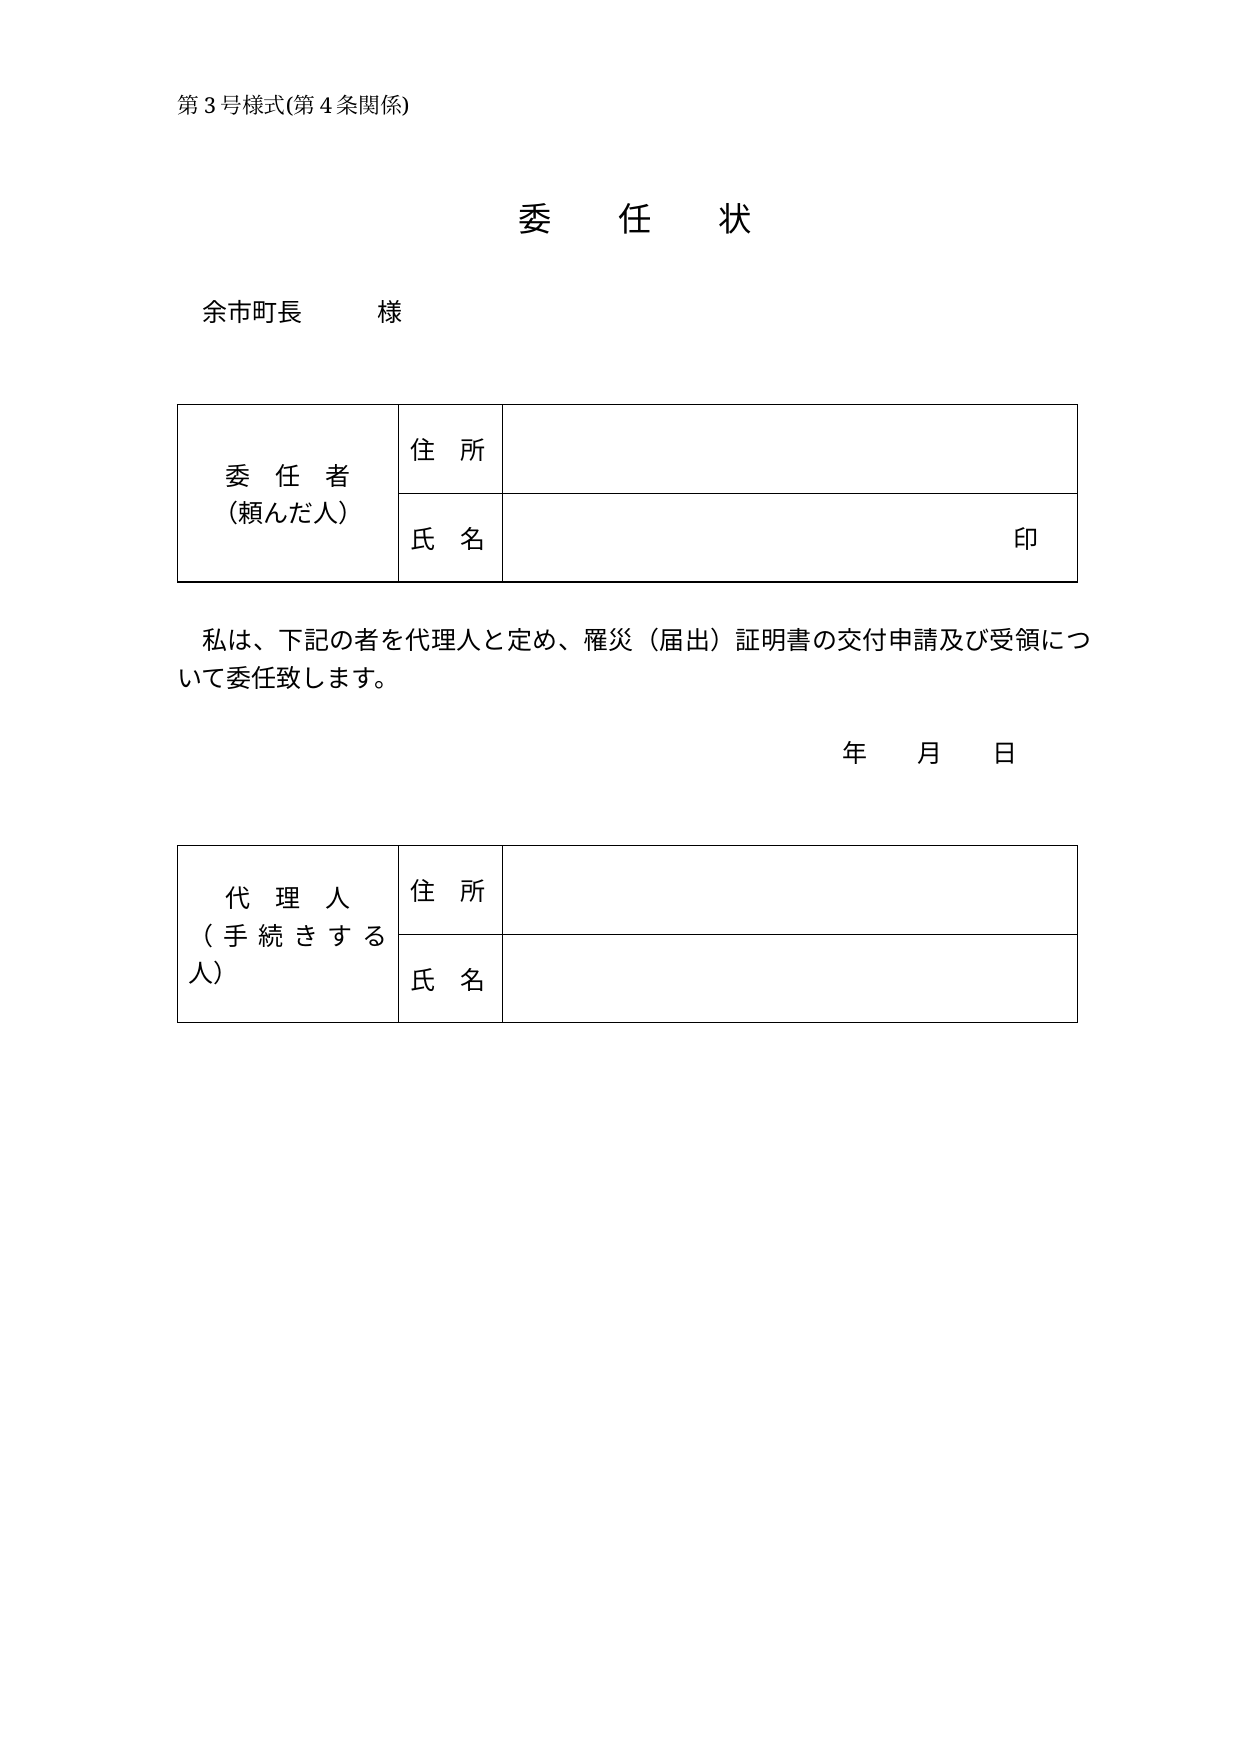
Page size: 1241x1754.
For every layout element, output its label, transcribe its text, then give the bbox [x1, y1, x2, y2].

table_cell [503, 935, 1077, 1022]
table_cell 印 [503, 494, 1077, 581]
text 余市町長 様 [177, 292, 1092, 329]
table_header [503, 846, 1077, 934]
text 私は、下記の者を代理人と定め、罹災（届出）証明書の交付申請及び受領について委任致します。 [177, 620, 1092, 695]
table_cell 氏 名 [399, 935, 502, 1022]
table_header 委 任 者 （頼んだ人） [178, 405, 398, 581]
text 年 月 日 [177, 732, 1017, 770]
table_header 住 所 [399, 405, 502, 493]
table_header 代 理 人 （手続きする人） [178, 846, 398, 1022]
table_header 住 所 [399, 846, 502, 934]
table_cell 氏 名 [399, 494, 502, 581]
text 委 任 状 [177, 179, 1092, 254]
table_header [503, 405, 1077, 493]
